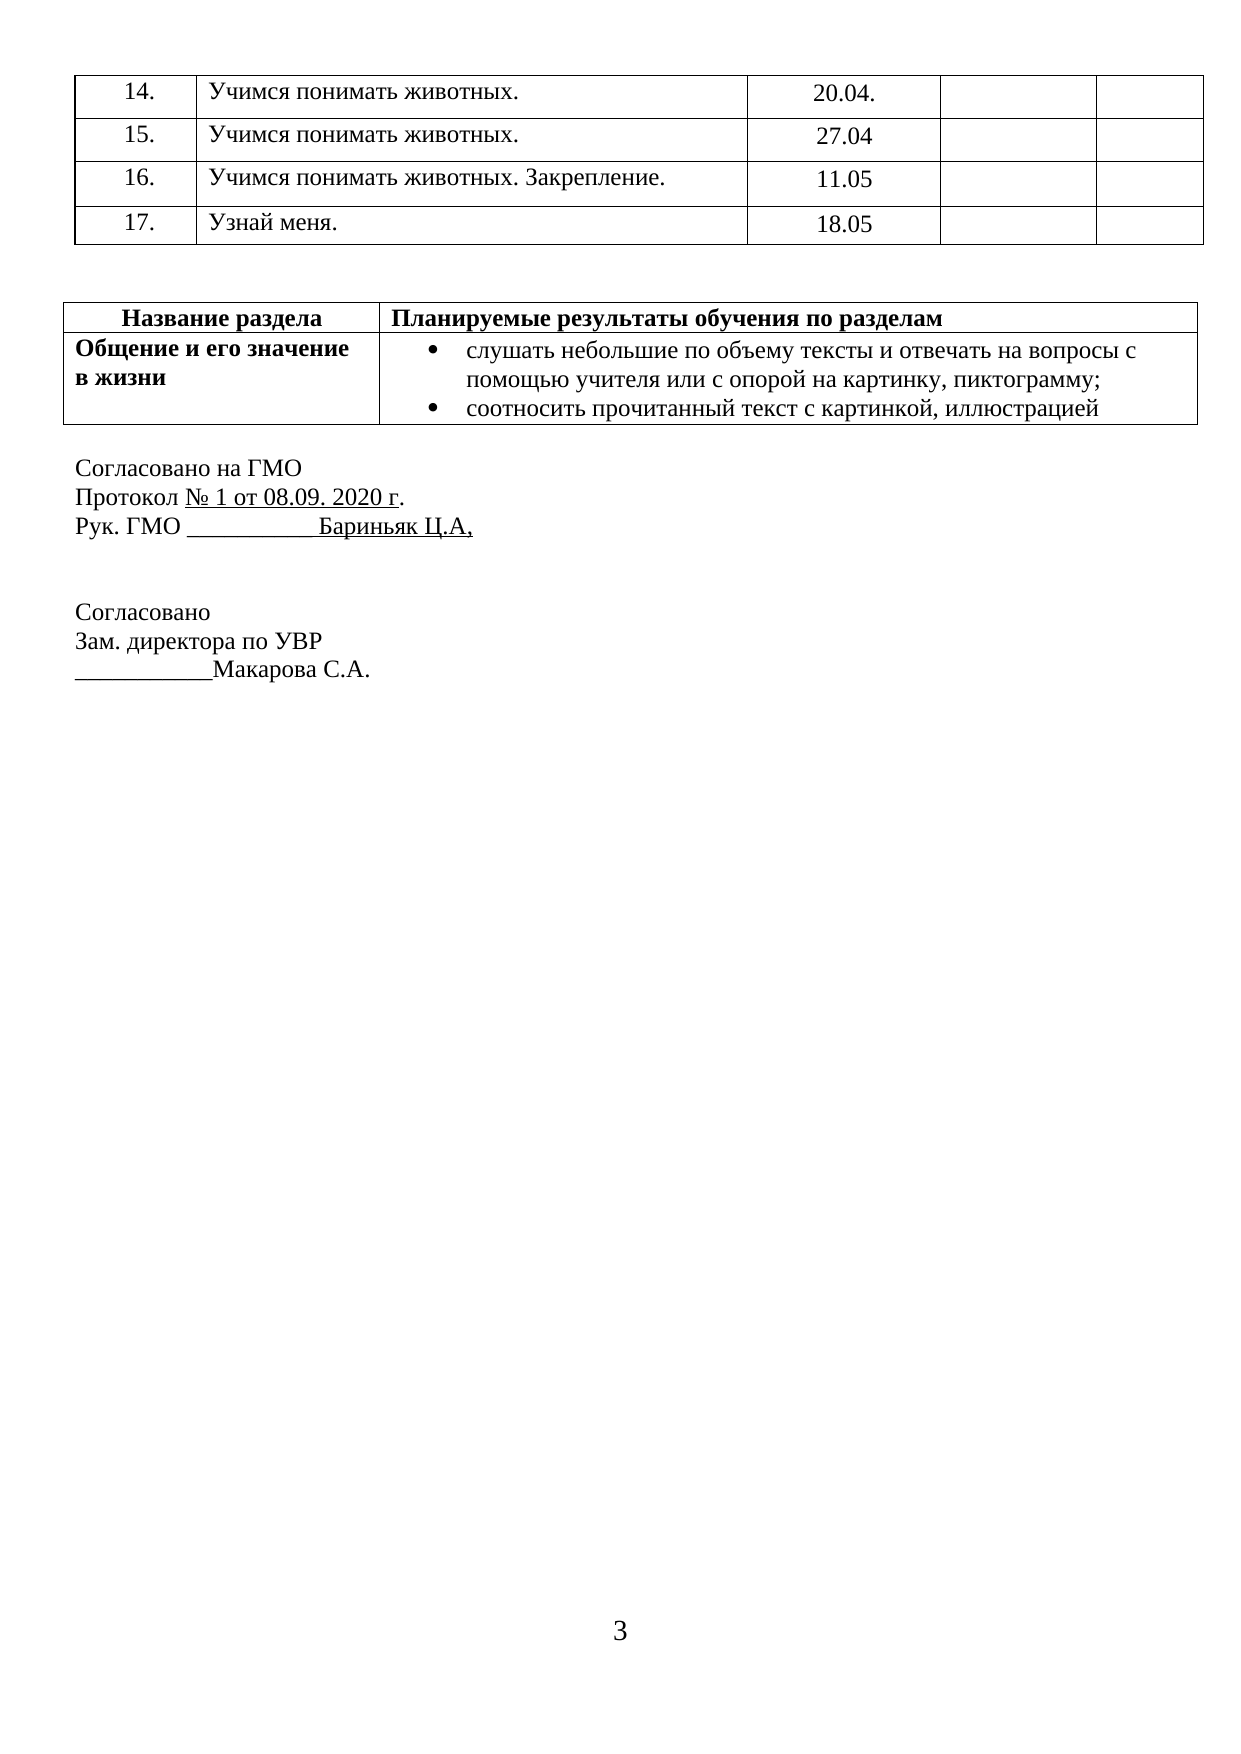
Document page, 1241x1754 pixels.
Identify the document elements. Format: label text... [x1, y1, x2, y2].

table_cell слушать небольшие по объему тексты и отвечать на вопросы с помощью учителя или с опорой на картинку, пиктограмму; соотносить прочитанный текст с картинкой, иллюстрацией [380, 333, 1197, 423]
table_cell 11.05 [748, 162, 940, 206]
table_cell [76, 162, 196, 206]
table_cell [941, 207, 1096, 244]
table_cell Общение и его значение в жизни [64, 333, 379, 423]
table_cell [941, 119, 1096, 161]
text Зам. директора по УВР [75, 626, 1165, 654]
table_cell [1097, 162, 1203, 206]
table_cell [941, 162, 1096, 206]
table_cell [76, 207, 196, 244]
table_cell Учимся понимать животных. [197, 119, 747, 161]
table_cell [1097, 76, 1203, 118]
table_cell 27.04 [748, 119, 940, 161]
table_cell [1097, 207, 1203, 244]
text Согласовано [75, 597, 1165, 626]
table_cell Учимся понимать животных. [197, 76, 747, 118]
text ___________Макарова С.А. [75, 654, 1165, 683]
text Протокол № 1 от 08.09. 2020 г. [75, 482, 1165, 511]
table_cell 18.05 [748, 207, 940, 244]
table_header Планируемые результаты обучения по разделам [380, 303, 1197, 332]
table_cell [941, 76, 1096, 118]
text Согласовано на ГМО [75, 453, 1165, 482]
table_cell [1097, 119, 1203, 161]
table_cell 20.04. [748, 76, 940, 118]
table_header Название раздела [64, 303, 379, 332]
table_cell [76, 119, 196, 161]
table_cell Узнай меня. [197, 207, 747, 244]
text Рук. ГМО __________ Бариньяк Ц.А, [75, 511, 1165, 539]
table_cell Учимся понимать животных. Закрепление. [197, 162, 747, 206]
table_cell [76, 76, 196, 118]
